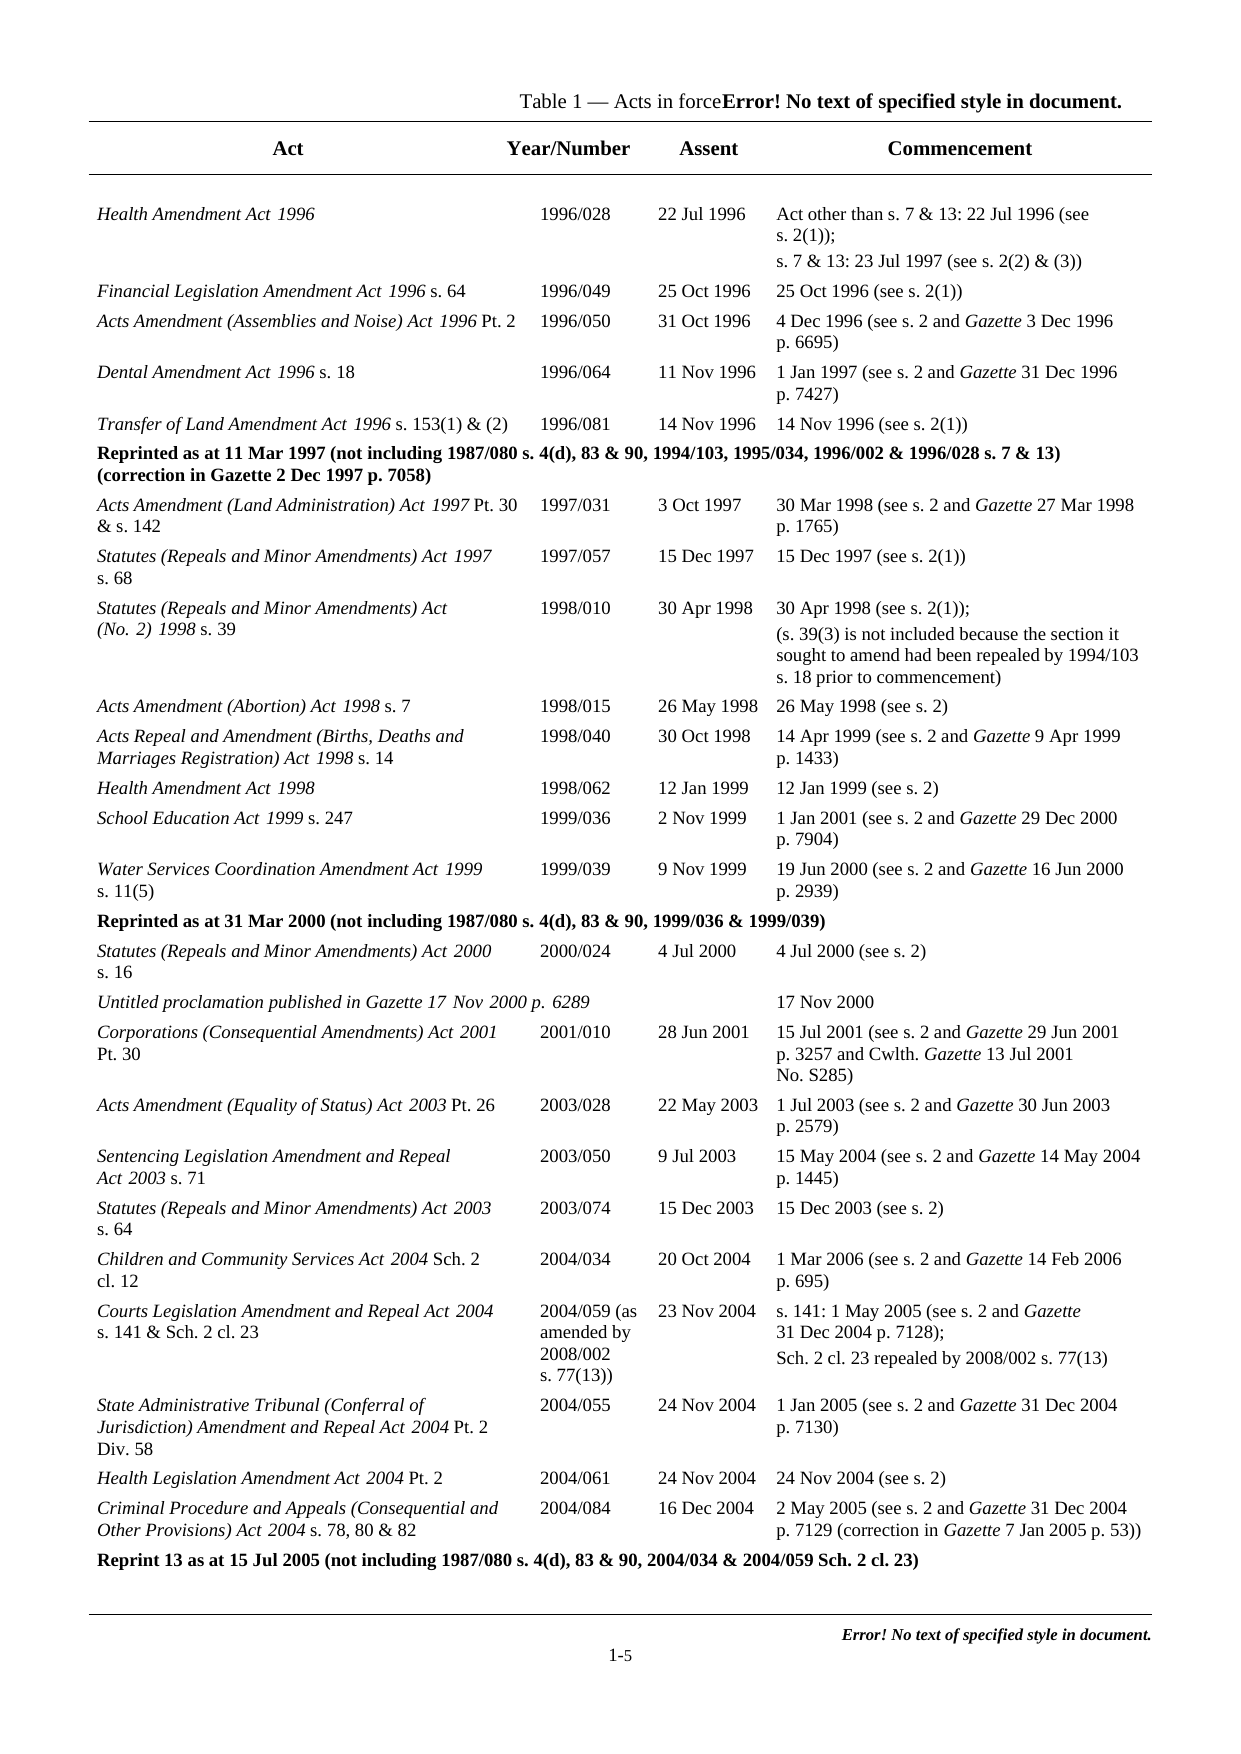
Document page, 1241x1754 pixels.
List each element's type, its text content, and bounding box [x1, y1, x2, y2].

table_cell Reprinted as at 31 Mar 2000 (not including 1987/080 s. 4(d), 83 & 90, 1999/036 & 1999/039) [89, 905, 1152, 935]
table_cell 11 Nov 1996 [650, 357, 768, 408]
table_cell 15 Dec 1997 (see s. 2(1)) [768, 541, 1152, 592]
table_cell Reprint 13 as at 15 Jul 2005 (not including 1987/080 s. 4(d), 83 & 90, 2004/034 & 2004/059 Sch. 2 cl. 23) [89, 1545, 1152, 1574]
table_cell 9 Nov 1999 [650, 854, 768, 905]
table_cell 1997/031 [531, 490, 649, 541]
table_cell Criminal Procedure and Appeals (Consequential and Other Provisions) Act 2004 s. 78, 80 & 82 [89, 1493, 531, 1544]
table_cell 22 May 2003 [650, 1090, 768, 1141]
table_cell 1 Jul 2003 (see s. 2 and Gazette 30 Jun 2003 p. 2579) [768, 1090, 1152, 1141]
table_cell 1 Jan 1997 (see s. 2 and Gazette 31 Dec 1996 p. 7427) [768, 357, 1152, 408]
table_cell Corporations (Consequential Amendments) Act 2001 Pt. 30 [89, 1017, 531, 1090]
table_cell Health Amendment Act 1996 [89, 198, 531, 275]
table_cell 31 Oct 1996 [650, 305, 768, 357]
table_cell 24 Nov 2004 [650, 1390, 768, 1463]
table_cell 12 Jan 1999 (see s. 2) [768, 773, 1152, 802]
table_cell 1998/062 [531, 773, 649, 802]
table_cell Acts Amendment (Abortion) Act 1998 s. 7 [89, 691, 531, 721]
table_cell Untitled proclamation published in Gazette 17 Nov 2000 p. 6289 [89, 987, 768, 1017]
table_cell 1998/015 [531, 691, 649, 721]
table_cell Dental Amendment Act 1996 s. 18 [89, 357, 531, 408]
table_cell 1998/010 [531, 593, 649, 691]
table_cell 2003/074 [531, 1193, 649, 1244]
table_cell Health Amendment Act 1998 [89, 773, 531, 802]
table_cell 1996/081 [531, 408, 649, 438]
table_cell 24 Nov 2004 [650, 1463, 768, 1493]
table_cell 15 Dec 2003 (see s. 2) [768, 1193, 1152, 1244]
table_cell 26 May 1998 [650, 691, 768, 721]
table_cell Acts Repeal and Amendment (Births, Deaths and Marriages Registration) Act 1998 s. 14 [89, 721, 531, 773]
table_cell 15 Dec 1997 [650, 541, 768, 592]
table_cell 9 Jul 2003 [650, 1141, 768, 1193]
table_cell 25 Oct 1996 (see s. 2(1)) [768, 275, 1152, 305]
table_cell Health Legislation Amendment Act 2004 Pt. 2 [89, 1463, 531, 1493]
table_cell 3 Oct 1997 [650, 490, 768, 541]
table_cell 15 Jul 2001 (see s. 2 and Gazette 29 Jun 2001 p. 3257 and Cwlth. Gazette 13 Jul 2001 No. S285) [768, 1017, 1152, 1090]
table_cell 2004/055 [531, 1390, 649, 1463]
table_cell 4 Jul 2000 [650, 935, 768, 987]
table_cell 23 Nov 2004 [650, 1296, 768, 1390]
table_cell 1996/049 [531, 275, 649, 305]
table_cell 2004/059 (as amended by 2008/002 s. 77(13)) [531, 1296, 649, 1390]
table_cell State Administrative Tribunal (Conferral of Jurisdiction) Amendment and Repeal Act 2004 Pt. 2 Div. 58 [89, 1390, 531, 1463]
table_cell 17 Nov 2000 [768, 987, 1152, 1017]
table_cell 22 Jul 1996 [650, 198, 768, 275]
table_cell Acts Amendment (Equality of Status) Act 2003 Pt. 26 [89, 1090, 531, 1141]
table_cell s. 141: 1 May 2005 (see s. 2 and Gazette 31 Dec 2004 p. 7128); Sch. 2 cl. 23 repealed by 2008/002 s. 77(13) [768, 1296, 1152, 1390]
table_cell School Education Act 1999 s. 247 [89, 803, 531, 854]
table_cell Acts Amendment (Land Administration) Act 1997 Pt. 30 & s. 142 [89, 490, 531, 541]
table_cell 15 Dec 2003 [650, 1193, 768, 1244]
table_cell Transfer of Land Amendment Act 1996 s. 153(1) & (2) [89, 408, 531, 438]
table_cell 2001/010 [531, 1017, 649, 1090]
table_cell 1 Jan 2001 (see s. 2 and Gazette 29 Dec 2000 p. 7904) [768, 803, 1152, 854]
table_cell Acts Amendment (Assemblies and Noise) Act 1996 Pt. 2 [89, 305, 531, 357]
table_cell Children and Community Services Act 2004 Sch. 2 cl. 12 [89, 1244, 531, 1296]
table_cell 15 May 2004 (see s. 2 and Gazette 14 May 2004 p. 1445) [768, 1141, 1152, 1193]
table_cell 30 Apr 1998 (see s. 2(1)); (s. 39(3) is not included because the section it sought to amend had been repealed by 1994/103 s. 18 prior to commencement) [768, 593, 1152, 691]
table_cell 1996/028 [531, 198, 649, 275]
table_cell 2000/024 [531, 935, 649, 987]
table_cell 19 Jun 2000 (see s. 2 and Gazette 16 Jun 2000 p. 2939) [768, 854, 1152, 905]
table_cell 1999/036 [531, 803, 649, 854]
table_cell 30 Mar 1998 (see s. 2 and Gazette 27 Mar 1998 p. 1765) [768, 490, 1152, 541]
table_cell 28 Jun 2001 [650, 1017, 768, 1090]
table_cell 2003/050 [531, 1141, 649, 1193]
table_cell 2004/061 [531, 1463, 649, 1493]
table_cell 30 Apr 1998 [650, 593, 768, 691]
table_cell Statutes (Repeals and Minor Amendments) Act (No. 2) 1998 s. 39 [89, 593, 531, 691]
table_cell 1997/057 [531, 541, 649, 592]
table_cell 24 Nov 2004 (see s. 2) [768, 1463, 1152, 1493]
table_cell Statutes (Repeals and Minor Amendments) Act 1997 s. 68 [89, 541, 531, 592]
table_cell Statutes (Repeals and Minor Amendments) Act 2000 s. 16 [89, 935, 531, 987]
table_cell 25 Oct 1996 [650, 275, 768, 305]
table_cell Sentencing Legislation Amendment and Repeal Act 2003 s. 71 [89, 1141, 531, 1193]
table_cell Statutes (Repeals and Minor Amendments) Act 2003 s. 64 [89, 1193, 531, 1244]
table_cell 30 Oct 1998 [650, 721, 768, 773]
table_cell 14 Nov 1996 [650, 408, 768, 438]
table_cell 14 Apr 1999 (see s. 2 and Gazette 9 Apr 1999 p. 1433) [768, 721, 1152, 773]
table_cell 1998/040 [531, 721, 649, 773]
table_cell 16 Dec 2004 [650, 1493, 768, 1544]
table_cell 2003/028 [531, 1090, 649, 1141]
table_cell 1 Jan 2005 (see s. 2 and Gazette 31 Dec 2004 p. 7130) [768, 1390, 1152, 1463]
table_cell Water Services Coordination Amendment Act 1999 s. 11(5) [89, 854, 531, 905]
table_cell 1996/050 [531, 305, 649, 357]
table_cell Financial Legislation Amendment Act 1996 s. 64 [89, 275, 531, 305]
table_cell 2004/034 [531, 1244, 649, 1296]
table_cell 2004/084 [531, 1493, 649, 1544]
table_cell Reprinted as at 11 Mar 1997 (not including 1987/080 s. 4(d), 83 & 90, 1994/103, 1995/034, 1996/002 & 1996/028 s. 7 & 13) (correction in Gazette 2 Dec 1997 p. 7058) [89, 438, 1152, 489]
table_cell 4 Jul 2000 (see s. 2) [768, 935, 1152, 987]
table_cell 2 May 2005 (see s. 2 and Gazette 31 Dec 2004 p. 7129 (correction in Gazette 7 Jan 2005 p. 53)) [768, 1493, 1152, 1544]
table_cell 2 Nov 1999 [650, 803, 768, 854]
table_cell 26 May 1998 (see s. 2) [768, 691, 1152, 721]
table_cell 20 Oct 2004 [650, 1244, 768, 1296]
table_cell 1 Mar 2006 (see s. 2 and Gazette 14 Feb 2006 p. 695) [768, 1244, 1152, 1296]
table_cell 4 Dec 1996 (see s. 2 and Gazette 3 Dec 1996 p. 6695) [768, 305, 1152, 357]
table_cell Act other than s. 7 & 13: 22 Jul 1996 (see s. 2(1)); s. 7 & 13: 23 Jul 1997 (see s. 2(2) & (3)) [768, 198, 1152, 275]
table_cell 1996/064 [531, 357, 649, 408]
table_cell 1999/039 [531, 854, 649, 905]
table_cell 14 Nov 1996 (see s. 2(1)) [768, 408, 1152, 438]
table_cell 12 Jan 1999 [650, 773, 768, 802]
table_cell Courts Legislation Amendment and Repeal Act 2004 s. 141 & Sch. 2 cl. 23 [89, 1296, 531, 1390]
